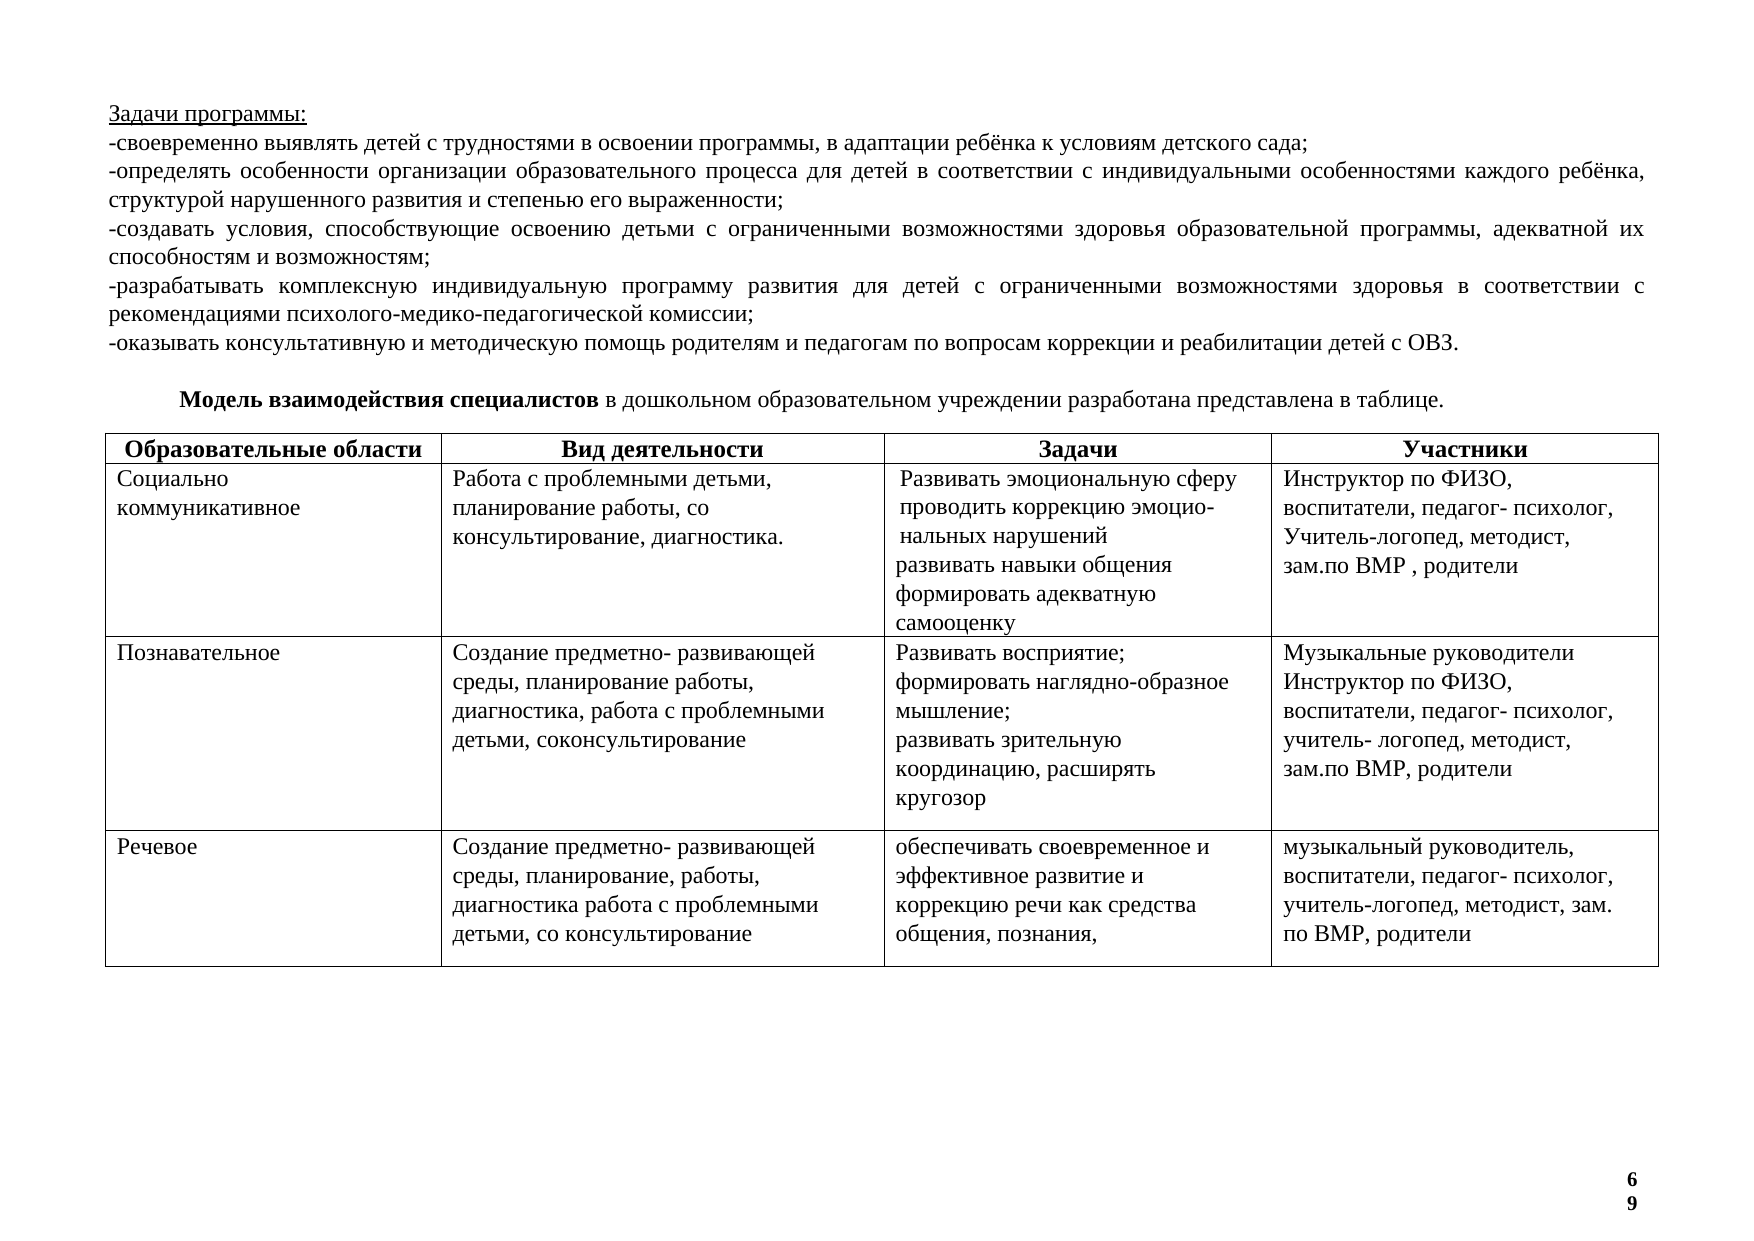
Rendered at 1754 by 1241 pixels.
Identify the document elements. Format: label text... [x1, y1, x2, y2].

text -оказывать консультативную и методическую помощь родителям и педагогам по вопросам коррекции и реабилитации детей с ОВЗ. [108, 327, 1647, 356]
text -определять особенности организации образовательного процесса для детей в соответствии с индивидуальными особенностями каждого ребёнка, структурой нарушенного развития и степенью его выраженности; [108, 156, 1647, 213]
table_header Образовательные области [106, 434, 441, 462]
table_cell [1272, 831, 1658, 966]
table_cell Развивать эмоциональную сферу проводить коррекцию эмоциональных нарушений развивать навыки общения формировать адекватную самооценку [885, 464, 1271, 636]
text -своевременно выявлять детей с трудностями в освоении программы, в адаптации ребёнка к условиям детского сада; [108, 128, 1647, 156]
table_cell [442, 831, 884, 966]
table_cell Работа с проблемными детьми, планирование работы, со консультирование, диагностика. [442, 464, 884, 636]
text Модель взаимодействия специалистов в дошкольном образовательном учреждении разработана представлена в таблице. [117, 384, 1620, 413]
table_cell Создание предметно- развивающей среды, планирование работы, диагностика, работа с проблемными детьми, соконсультирование [442, 637, 884, 830]
table_cell Инструктор по ФИЗО, воспитатели, педагог- психолог, Учитель-логопед, методист, зам.по ВМР , родители [1272, 464, 1658, 636]
table_cell Развивать восприятие; формировать наглядно-образное мышление; развивать зрительную координацию, расширять кругозор [885, 637, 1271, 830]
text -разрабатывать комплексную индивидуальную программу развития для детей с ограниченными возможностями здоровья в соответствии с рекомендациями психолого-медико-педагогической комиссии; [108, 270, 1647, 327]
text Задачи программы: [108, 99, 1647, 128]
table_cell Музыкальные руководители Инструктор по ФИЗО, воспитатели, педагог- психолог, учитель- логопед, методист, зам.по ВМР, родители [1272, 637, 1658, 830]
table_cell Речевое [106, 831, 441, 966]
text -создавать условия, способствующие освоению детьми с ограниченными возможностями здоровья образовательной программы, адекватной их способностям и возможностям; [108, 213, 1647, 270]
table_header Вид деятельности [442, 434, 884, 462]
table_cell Социально коммуникативное [106, 464, 441, 636]
table_header Участники [1272, 434, 1658, 462]
table_cell Познавательное [106, 637, 441, 830]
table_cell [885, 831, 1271, 966]
table_header Задачи [885, 434, 1271, 462]
